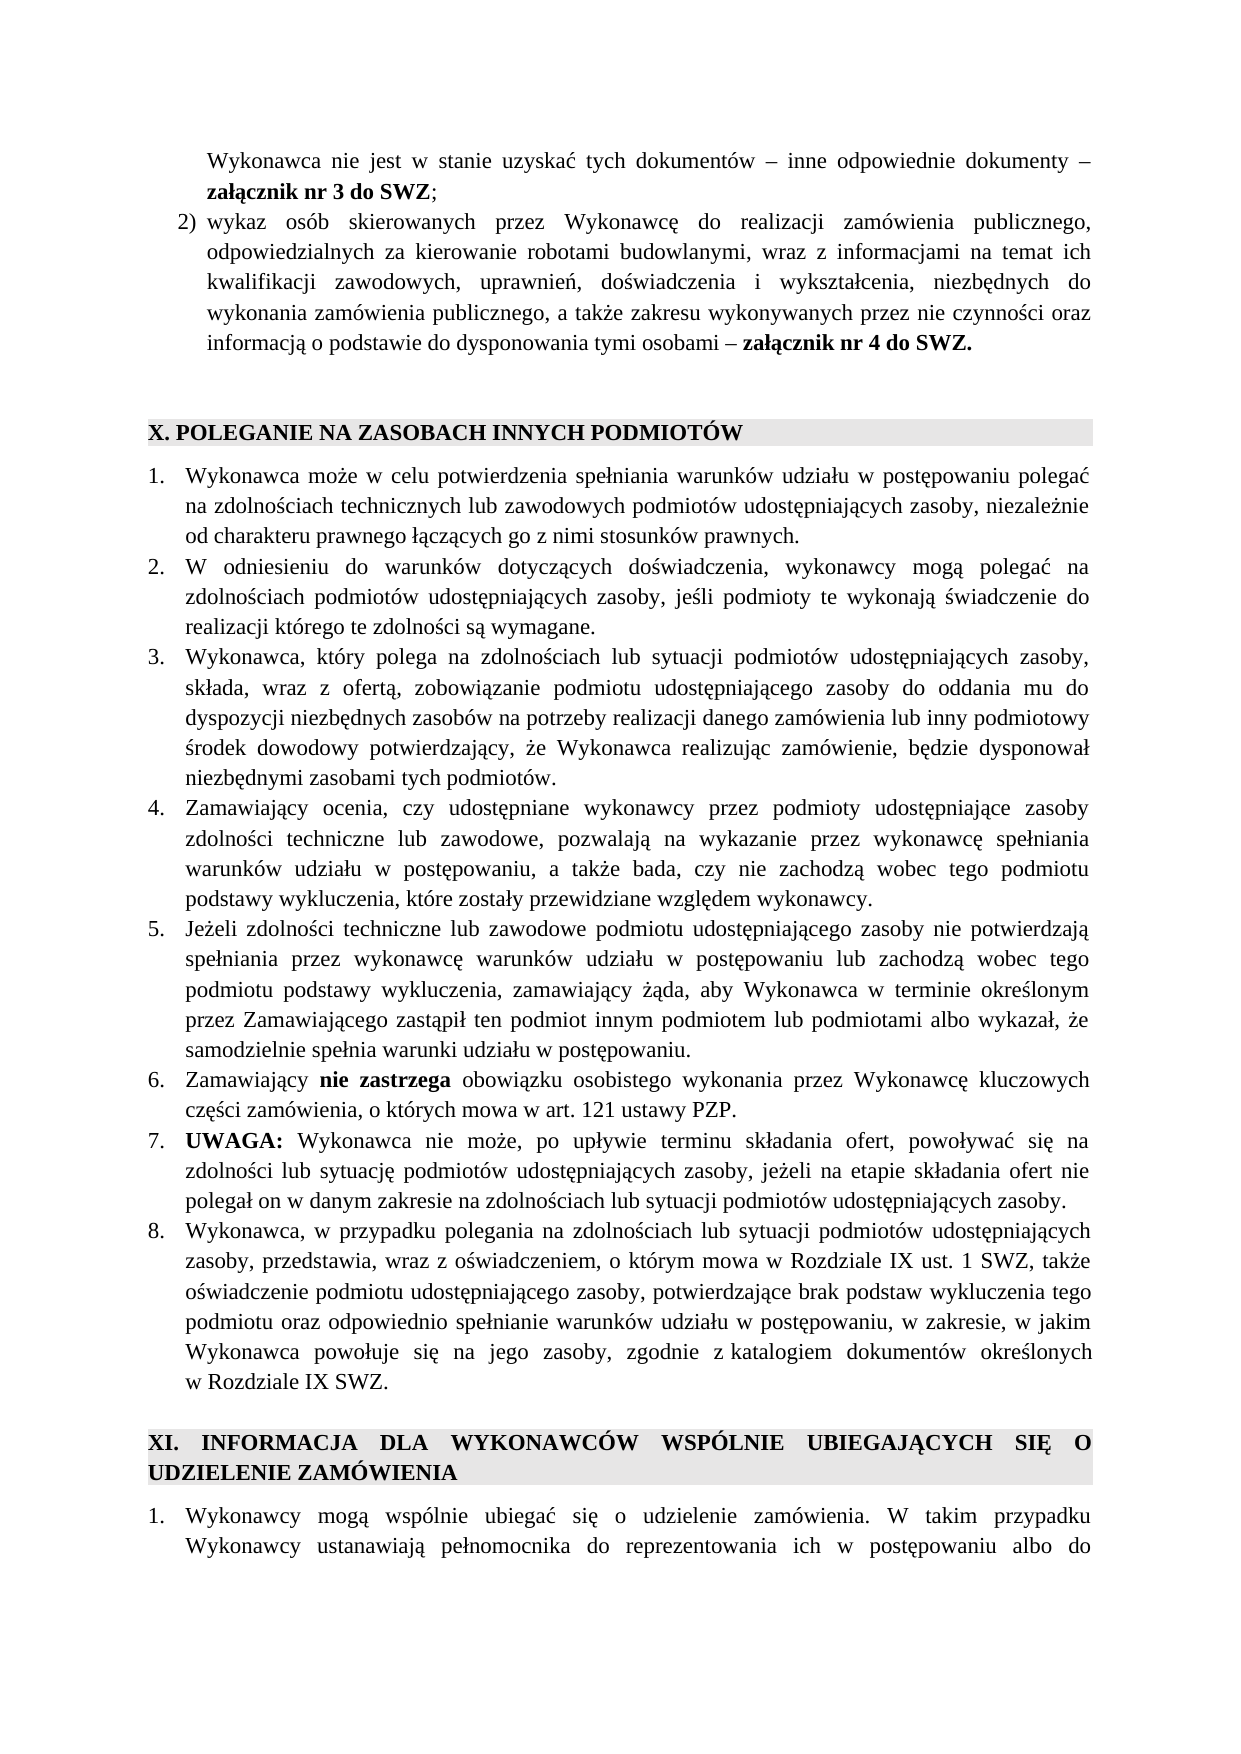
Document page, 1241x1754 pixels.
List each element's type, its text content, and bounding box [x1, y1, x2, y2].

text X. POLEGANIE NA ZASOBACH INNYCH PODMIOTÓW [148, 419, 1093, 446]
list wykaz osób skierowanych przez Wykonawcę do realizacji zamówienia publicznego, odpowiedzialnych za kierowanie robotami budowlanymi, wraz z informacjami na temat ich kwalifikacji zawodowych, uprawnień, doświadczenia i wykształcenia, niezbędnych do wykonania zamówienia publicznego, a także zakresu wykonywanych przez nie czynności oraz informacją o podstawie do dysponowania tymi osobami – załącznik nr 4 do SWZ. [177, 208, 1093, 355]
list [148, 1502, 1093, 1558]
text XI. INFORMACJA DLA WYKONAWCÓW WSPÓLNIE UBIEGAJĄCYCH SIĘ O UDZIELENIE ZAMÓWIENIA [148, 1429, 1093, 1485]
list Wykonawca może w celu potwierdzenia spełniania warunków udziału w postępowaniu polegać na zdolnościach technicznych lub zawodowych podmiotów udostępniających zasoby, niezależnie od charakteru prawnego łączących go z nimi stosunków prawnych. [148, 462, 1091, 549]
list Wykonawca, w przypadku polegania na zdolnościach lub sytuacji podmiotów udostępniających zasoby, przedstawia, wraz z oświadczeniem, o którym mowa w Rozdziale IX ust. 1 SWZ, także oświadczenie podmiotu udostępniającego zasoby, potwierdzające brak podstaw wykluczenia tego podmiotu oraz odpowiednio spełnianie warunków udziału w postępowaniu, w zakresie, w jakim Wykonawca powołuje się na jego zasoby, zgodnie z katalogiem dokumentów określonych w Rozdziale IX SWZ. [148, 1217, 1093, 1395]
list Zamawiający ocenia, czy udostępniane wykonawcy przez podmioty udostępniające zasoby zdolności techniczne lub zawodowe, pozwalają na wykazanie przez wykonawcę spełniania warunków udziału w postępowaniu, a także bada, czy nie zachodzą wobec tego podmiotu podstawy wykluczenia, które zostały przewidziane względem wykonawcy. [148, 794, 1091, 911]
list Wykonawca, który polega na zdolnościach lub sytuacji podmiotów udostępniających zasoby, składa, wraz z ofertą, zobowiązanie podmiotu udostępniającego zasoby do oddania mu do dyspozycji niezbędnych zasobów na potrzeby realizacji danego zamówienia lub inny podmiotowy środek dowodowy potwierdzający, że Wykonawca realizując zamówienie, będzie dysponował niezbędnymi zasobami tych podmiotów. [148, 643, 1091, 791]
list Zamawiający nie zastrzega obowiązku osobistego wykonania przez Wykonawcę kluczowych części zamówienia, o których mowa w art. 121 ustawy PZP. [148, 1066, 1091, 1123]
list W odniesieniu do warunków dotyczących doświadczenia, wykonawcy mogą polegać na zdolnościach podmiotów udostępniających zasoby, jeśli podmioty te wykonają świadczenie do realizacji którego te zdolności są wymagane. [148, 553, 1091, 639]
list Jeżeli zdolności techniczne lub zawodowe podmiotu udostępniającego zasoby nie potwierdzają spełniania przez wykonawcę warunków udziału w postępowaniu lub zachodzą wobec tego podmiotu podstawy wykluczenia, zamawiający żąda, aby Wykonawca w terminie określonym przez Zamawiającego zastąpił ten podmiot innym podmiotem lub podmiotami albo wykazał, że samodzielnie spełnia warunki udziału w postępowaniu. [148, 915, 1091, 1062]
list UWAGA: Wykonawca nie może, po upływie terminu składania ofert, powoływać się na zdolności lub sytuację podmiotów udostępniających zasoby, jeżeli na etapie składania ofert nie polegał on w danym zakresie na zdolnościach lub sytuacji podmiotów udostępniających zasoby. [148, 1127, 1091, 1213]
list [177, 148, 1093, 204]
